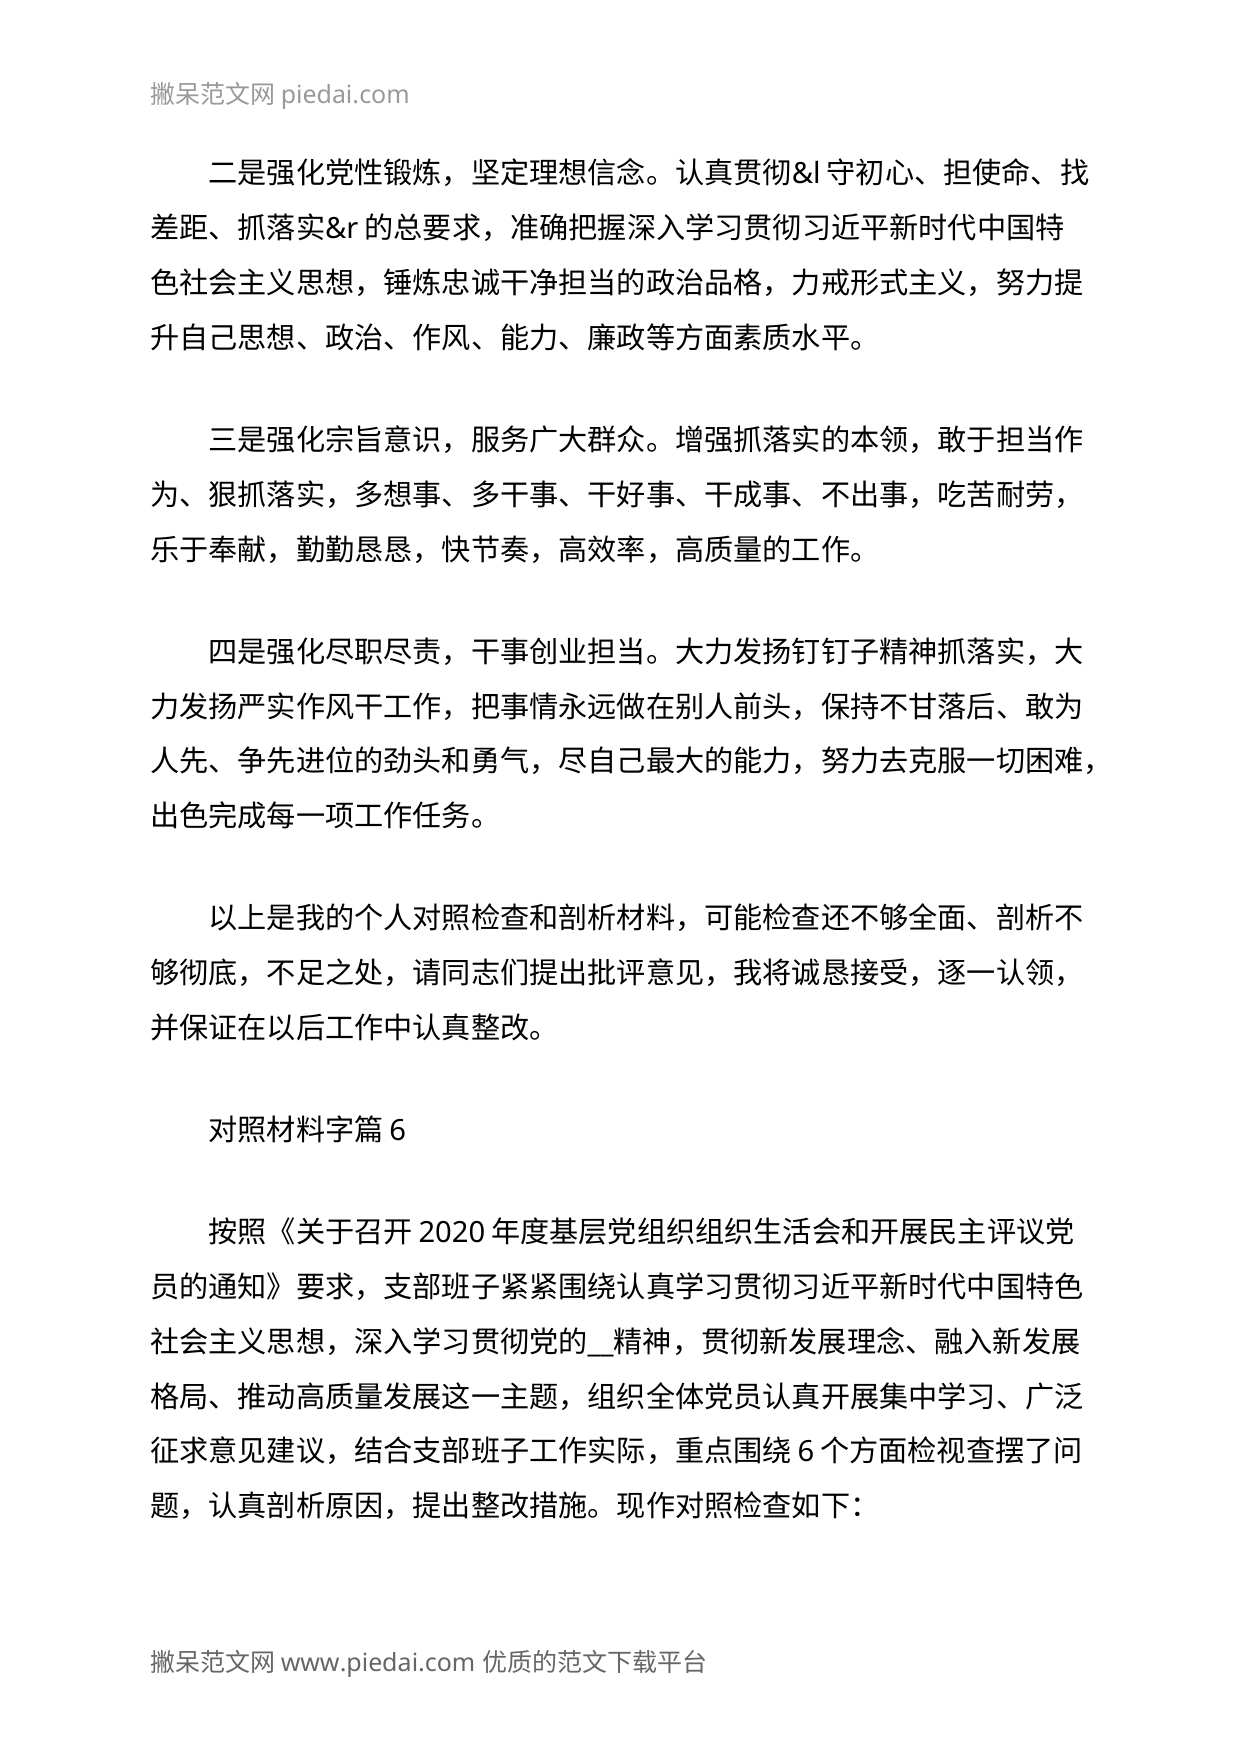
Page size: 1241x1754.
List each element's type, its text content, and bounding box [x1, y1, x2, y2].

text 二是强化党性锻炼，坚定理想信念。认真贯彻&l守初心、担使命、找差距、抓落实&r的总要求，准确把握深入学习贯彻习近平新时代中国特色社会主义思想，锤炼忠诚干净担当的政治品格，力戒形式主义，努力提升自己思想、政治、作风、能力、廉政等方面素质水平。 [150, 150, 1090, 357]
text 按照《关于召开2020年度基层党组织组织生活会和开展民主评议党员的通知》要求，支部班子紧紧围绕认真学习贯彻习近平新时代中国特色社会主义思想，深入学习贯彻党的__精神，贯彻新发展理念、融入新发展格局、推动高质量发展这一主题，组织全体党员认真开展集中学习、广泛征求意见建议，结合支部班子工作实际，重点围绕6个方面检视查摆了问题，认真剖析原因，提出整改措施。现作对照检查如下： [150, 1208, 1090, 1525]
text 四是强化尽职尽责，干事创业担当。大力发扬钉钉子精神抓落实，大力发扬严实作风干工作，把事情永远做在别人前头，保持不甘落后、敢为人先、争先进位的劲头和勇气，尽自己最大的能力，努力去克服一切困难，出色完成每一项工作任务。 [150, 628, 1090, 835]
text 以上是我的个人对照检查和剖析材料，可能检查还不够全面、剖析不够彻底，不足之处，请同志们提出批评意见，我将诚恳接受，逐一认领，并保证在以后工作中认真整改。 [150, 895, 1090, 1047]
text 三是强化宗旨意识，服务广大群众。增强抓落实的本领，敢于担当作为、狠抓落实，多想事、多干事、干好事、干成事、不出事，吃苦耐劳，乐于奉献，勤勤恳恳，快节奏，高效率，高质量的工作。 [150, 417, 1090, 569]
text 对照材料字篇6 [150, 1106, 1090, 1149]
